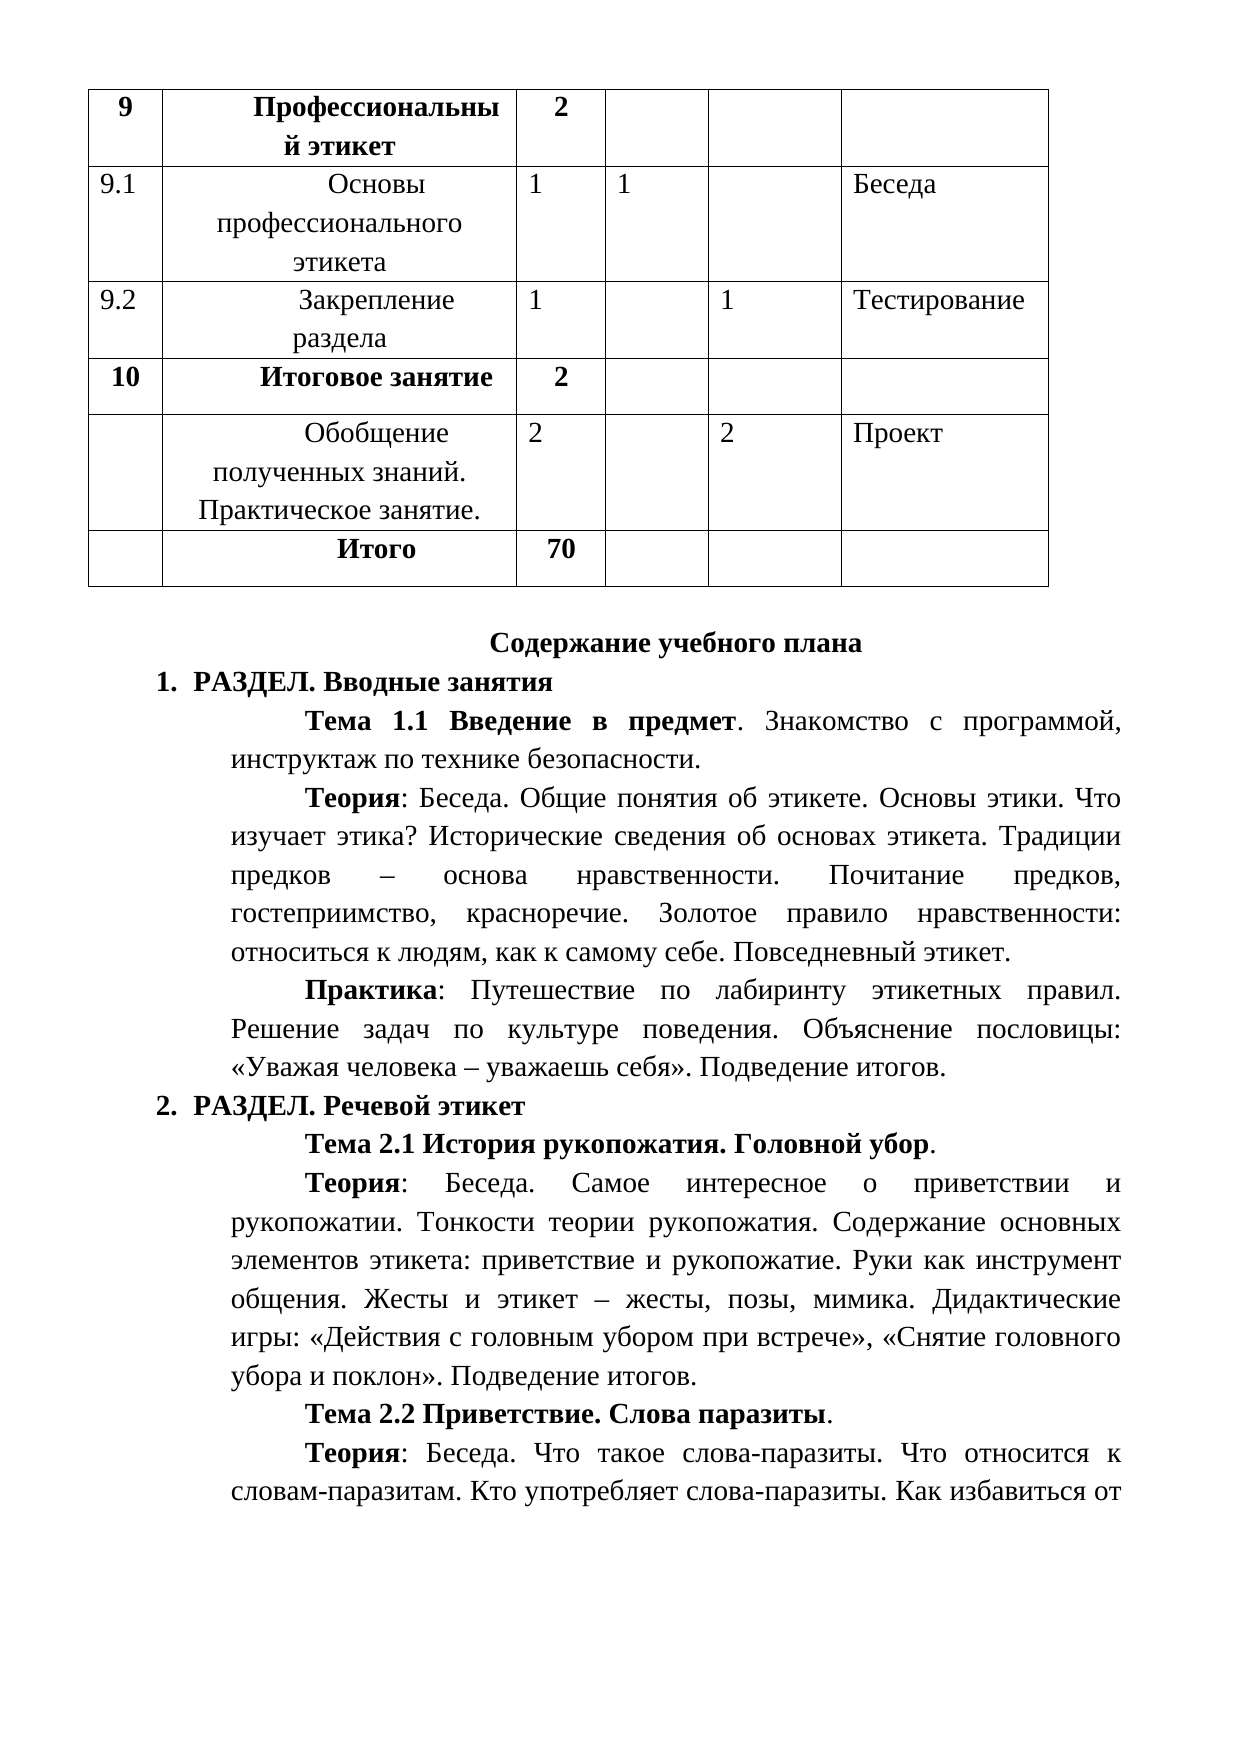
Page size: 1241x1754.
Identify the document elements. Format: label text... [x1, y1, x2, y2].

list Теория: Беседа. Самое интересное о приветствии и рукопожатии. Тонкости теории рукопожатия. Содержание основных элементов этикета: приветствие и рукопожатие. Руки как инструмент общения. Жесты и этикет – жесты, позы, мимика. Дидактические игры: «Действия с головным убором при встрече», «Снятие головного убора и поклон». Подведение итогов. [231, 1165, 1122, 1391]
table_cell Итоговое занятие [163, 359, 516, 414]
table_cell [709, 531, 841, 586]
list Тема 2.2 Приветствие. Слова паразиты. [231, 1396, 1122, 1430]
list Практика: Путешествие по лабиринту этикетных правил. Решение задач по культуре поведения. Объяснение пословицы: «Уважая человека – уважаешь себя». Подведение итогов. [231, 972, 1122, 1083]
table_cell [842, 531, 1048, 586]
table_cell Закрепление раздела [163, 282, 516, 358]
table_cell 70 [517, 531, 605, 586]
table_cell [842, 359, 1048, 414]
table_cell [606, 282, 708, 358]
table_cell Основы профессионального этикета [163, 167, 516, 281]
table_cell [606, 531, 708, 586]
table_cell 1 [709, 282, 841, 358]
table_cell [606, 359, 708, 414]
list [231, 1435, 1122, 1507]
table_cell [89, 415, 162, 530]
table_cell Итого [163, 531, 516, 586]
table_cell [709, 167, 841, 281]
table_cell 2 [517, 359, 605, 414]
list РАЗДЕЛ. Речевой этикет [156, 1088, 1122, 1122]
list РАЗДЕЛ. Вводные занятия [156, 664, 1122, 698]
table_cell 9.1 [89, 167, 162, 281]
table_cell 2 [709, 415, 841, 530]
table_cell 1 [517, 282, 605, 358]
table_cell Обобщение полученных знаний. Практическое занятие. [163, 415, 516, 530]
table_cell 10 [89, 359, 162, 414]
table_cell [89, 531, 162, 586]
table_cell 2 [517, 90, 605, 166]
list Тема 1.1 Введение в предмет. Знакомство с программой, инструктаж по технике безопасности. [231, 703, 1122, 775]
table_cell [606, 415, 708, 530]
table_cell 9.2 [89, 282, 162, 358]
table_cell [709, 359, 841, 414]
table_cell [842, 90, 1048, 166]
text Содержание учебного плана [156, 626, 1122, 659]
table_cell 1 [606, 167, 708, 281]
list Тема 2.1 История рукопожатия. Головной убор. [231, 1127, 1122, 1160]
table_cell [709, 90, 841, 166]
table_cell Проект [842, 415, 1048, 530]
list Теория: Беседа. Общие понятия об этикете. Основы этики. Что изучает этика? Исторические сведения об основах этикета. Традиции предков – основа нравственности. Почитание предков, гостеприимство, красноречие. Золотое правило нравственности: относиться к людям, как к самому себе. Повседневный этикет. [231, 780, 1122, 967]
table_cell Тестирование [842, 282, 1048, 358]
table_cell 9 [89, 90, 162, 166]
table_cell Беседа [842, 167, 1048, 281]
table_cell 2 [517, 415, 605, 530]
table_cell [606, 90, 708, 166]
table_cell Профессиональный этикет [163, 90, 516, 166]
table_cell 1 [517, 167, 605, 281]
